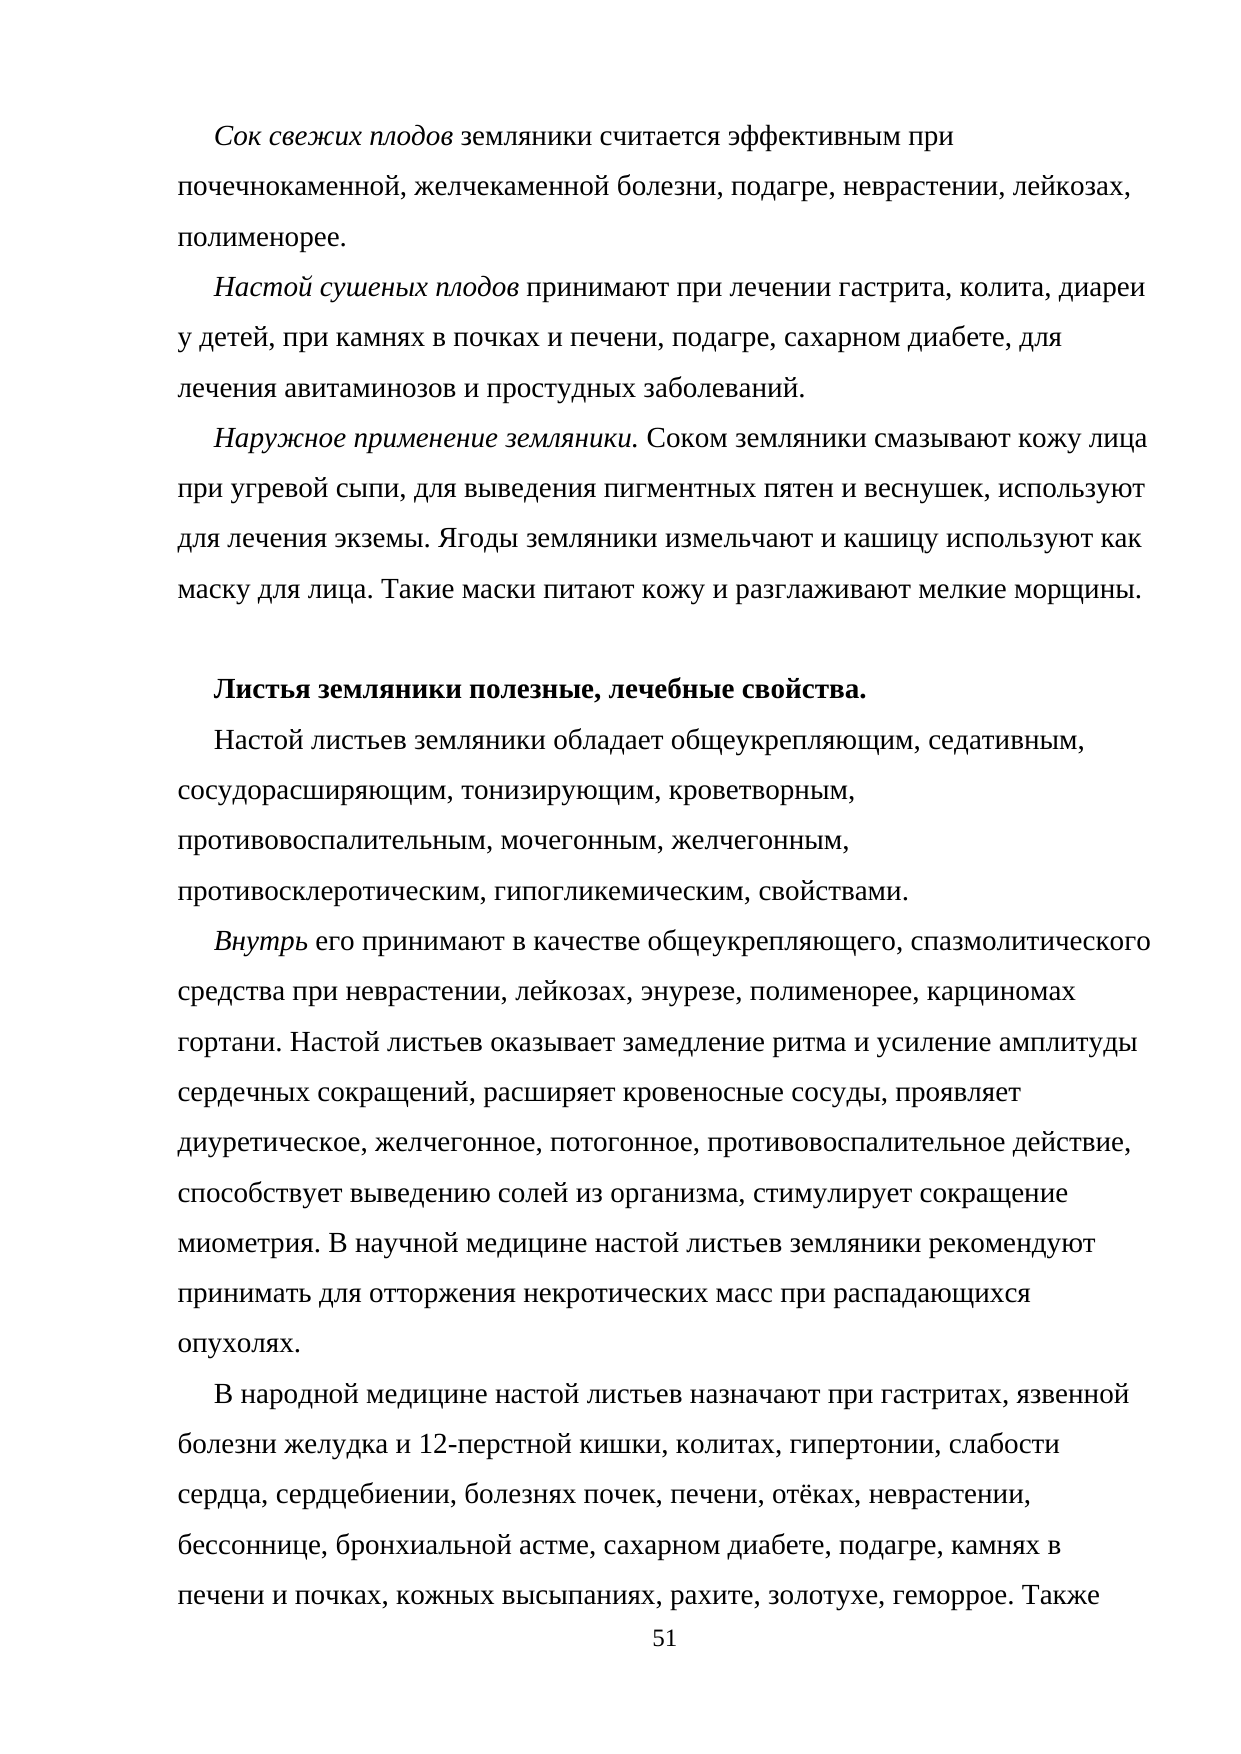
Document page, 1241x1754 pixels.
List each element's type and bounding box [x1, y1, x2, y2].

text [177, 118, 1152, 1611]
